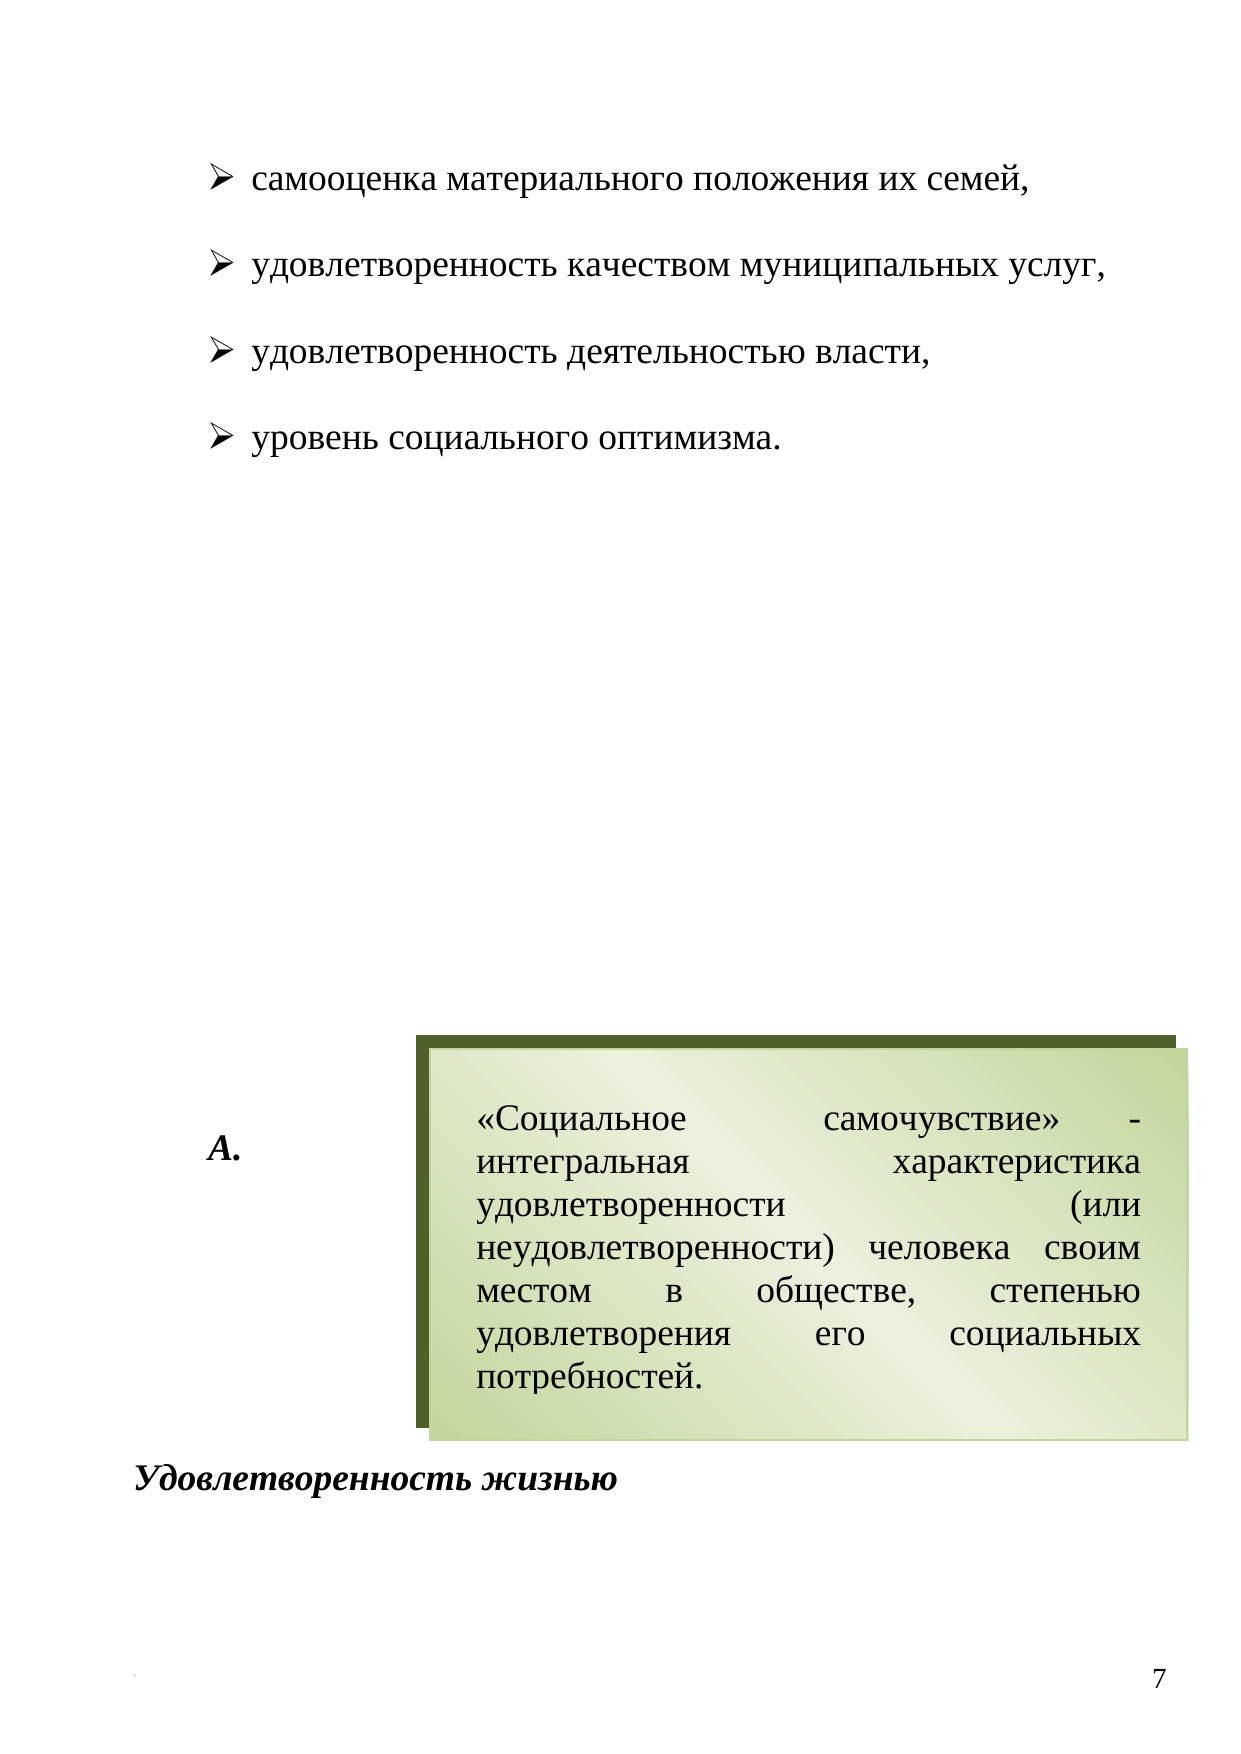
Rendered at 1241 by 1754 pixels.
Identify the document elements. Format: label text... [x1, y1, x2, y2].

text А. Удовлетворенность жизнью [133, 1126, 1167, 1499]
list уровень социального оптимизма. [207, 414, 1167, 457]
list удовлетворенность качеством муниципальных услуг, [207, 242, 1167, 285]
list самооценка материального положения их семей, [207, 156, 1167, 199]
list удовлетворенность деятельностью власти, [207, 328, 1167, 371]
